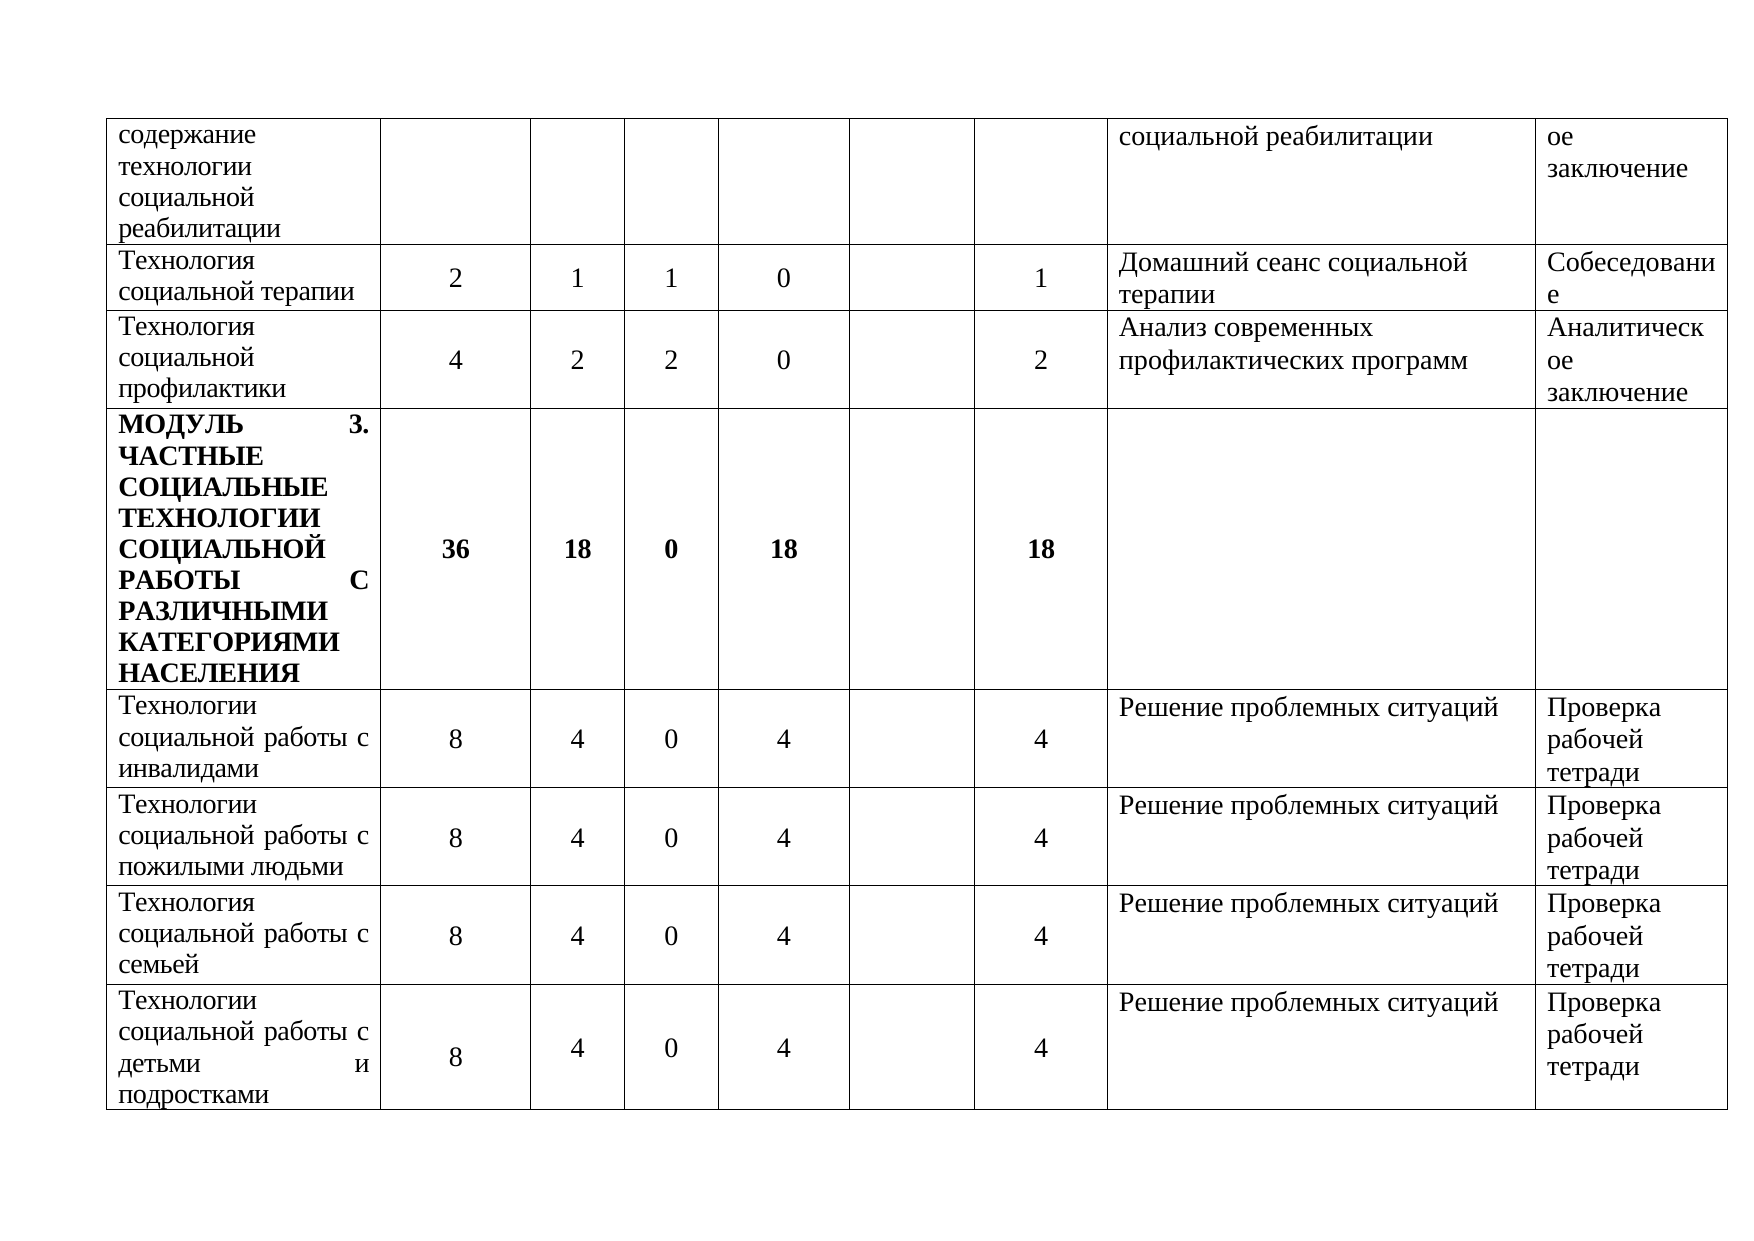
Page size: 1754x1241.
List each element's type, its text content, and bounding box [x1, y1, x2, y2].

table_cell Аналитическое заключение [1536, 311, 1727, 408]
table_cell Собеседование [1536, 245, 1727, 309]
table_cell Технология социальной профилактики [107, 311, 380, 408]
table_cell 8 [381, 788, 530, 885]
table_cell 4 [531, 788, 624, 885]
table_cell МОДУЛЬ 3. ЧАСТНЫЕ СОЦИАЛЬНЫЕ ТЕХНОЛОГИИ СОЦИАЛЬНОЙ РАБОТЫ С РАЗЛИЧНЫМИ КАТЕГОРИЯМИ НАСЕЛЕНИЯ [107, 409, 380, 689]
table_cell Решение проблемных ситуаций [1108, 788, 1535, 885]
table_cell 4 [719, 985, 849, 1109]
table_cell 4 [531, 690, 624, 787]
table_cell 4 [719, 788, 849, 885]
table_cell 0 [625, 409, 718, 689]
table_cell 4 [381, 119, 530, 244]
table_cell 0 [719, 119, 849, 244]
table_cell 4 [719, 886, 849, 984]
table_cell 4 [531, 985, 624, 1109]
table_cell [1108, 985, 1535, 1109]
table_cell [1108, 119, 1535, 244]
table_cell 4 [381, 311, 530, 408]
table_cell 4 [975, 886, 1107, 984]
table_cell 2 [531, 119, 624, 244]
table_cell 1 [975, 245, 1107, 309]
table_cell 18 [719, 409, 849, 689]
table_cell Технологии социальной работы с инвалидами [107, 690, 380, 787]
table_cell [850, 788, 974, 885]
table_cell [850, 245, 974, 309]
table_cell [850, 409, 974, 689]
table_cell 0 [625, 690, 718, 787]
table_cell 4 [975, 690, 1107, 787]
table_cell 2 [625, 119, 718, 244]
table_cell 8 [381, 985, 530, 1109]
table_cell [1536, 119, 1727, 244]
table_cell 0 [625, 985, 718, 1109]
table_cell 2 [975, 311, 1107, 408]
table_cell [107, 119, 380, 244]
table_cell Решение проблемных ситуаций [1108, 690, 1535, 787]
table_cell [1108, 409, 1535, 689]
table_cell Проверка рабочей тетради [1536, 690, 1727, 787]
table_cell 4 [719, 690, 849, 787]
table_cell [850, 690, 974, 787]
table_cell Анализ современных профилактических программ [1108, 311, 1535, 408]
table_cell 4 [975, 788, 1107, 885]
table_cell Технологии социальной работы с детьми и подростками [107, 985, 380, 1109]
table_cell [850, 886, 974, 984]
table_cell 0 [625, 788, 718, 885]
table_cell Домашний сеанс социальной терапии [1108, 245, 1535, 309]
table_cell [850, 985, 974, 1109]
table_cell [1536, 409, 1727, 689]
table_cell 18 [975, 409, 1107, 689]
table_cell Проверка рабочей тетради [1536, 886, 1727, 984]
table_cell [1536, 985, 1727, 1109]
table_cell Технология социальной терапии [107, 245, 380, 309]
table_cell 0 [719, 245, 849, 309]
table_cell 2 [381, 245, 530, 309]
table_cell Технологии социальной работы с пожилыми людьми [107, 788, 380, 885]
table_cell Технология социальной работы с семьей [107, 886, 380, 984]
table_cell 18 [531, 409, 624, 689]
table_cell 2 [625, 311, 718, 408]
table_cell 2 [975, 119, 1107, 244]
table_cell 0 [625, 886, 718, 984]
table_cell 1 [531, 245, 624, 309]
table_cell 8 [381, 886, 530, 984]
table_cell 4 [975, 985, 1107, 1109]
table_cell 2 [531, 311, 624, 408]
table_cell 36 [381, 409, 530, 689]
table_cell Проверка рабочей тетради [1536, 788, 1727, 885]
table_cell [850, 311, 974, 408]
table_cell 1 [625, 245, 718, 309]
table_cell 4 [531, 886, 624, 984]
table_cell Решение проблемных ситуаций [1108, 886, 1535, 984]
table_cell 0 [719, 311, 849, 408]
table_cell 8 [381, 690, 530, 787]
table_cell [850, 119, 974, 244]
